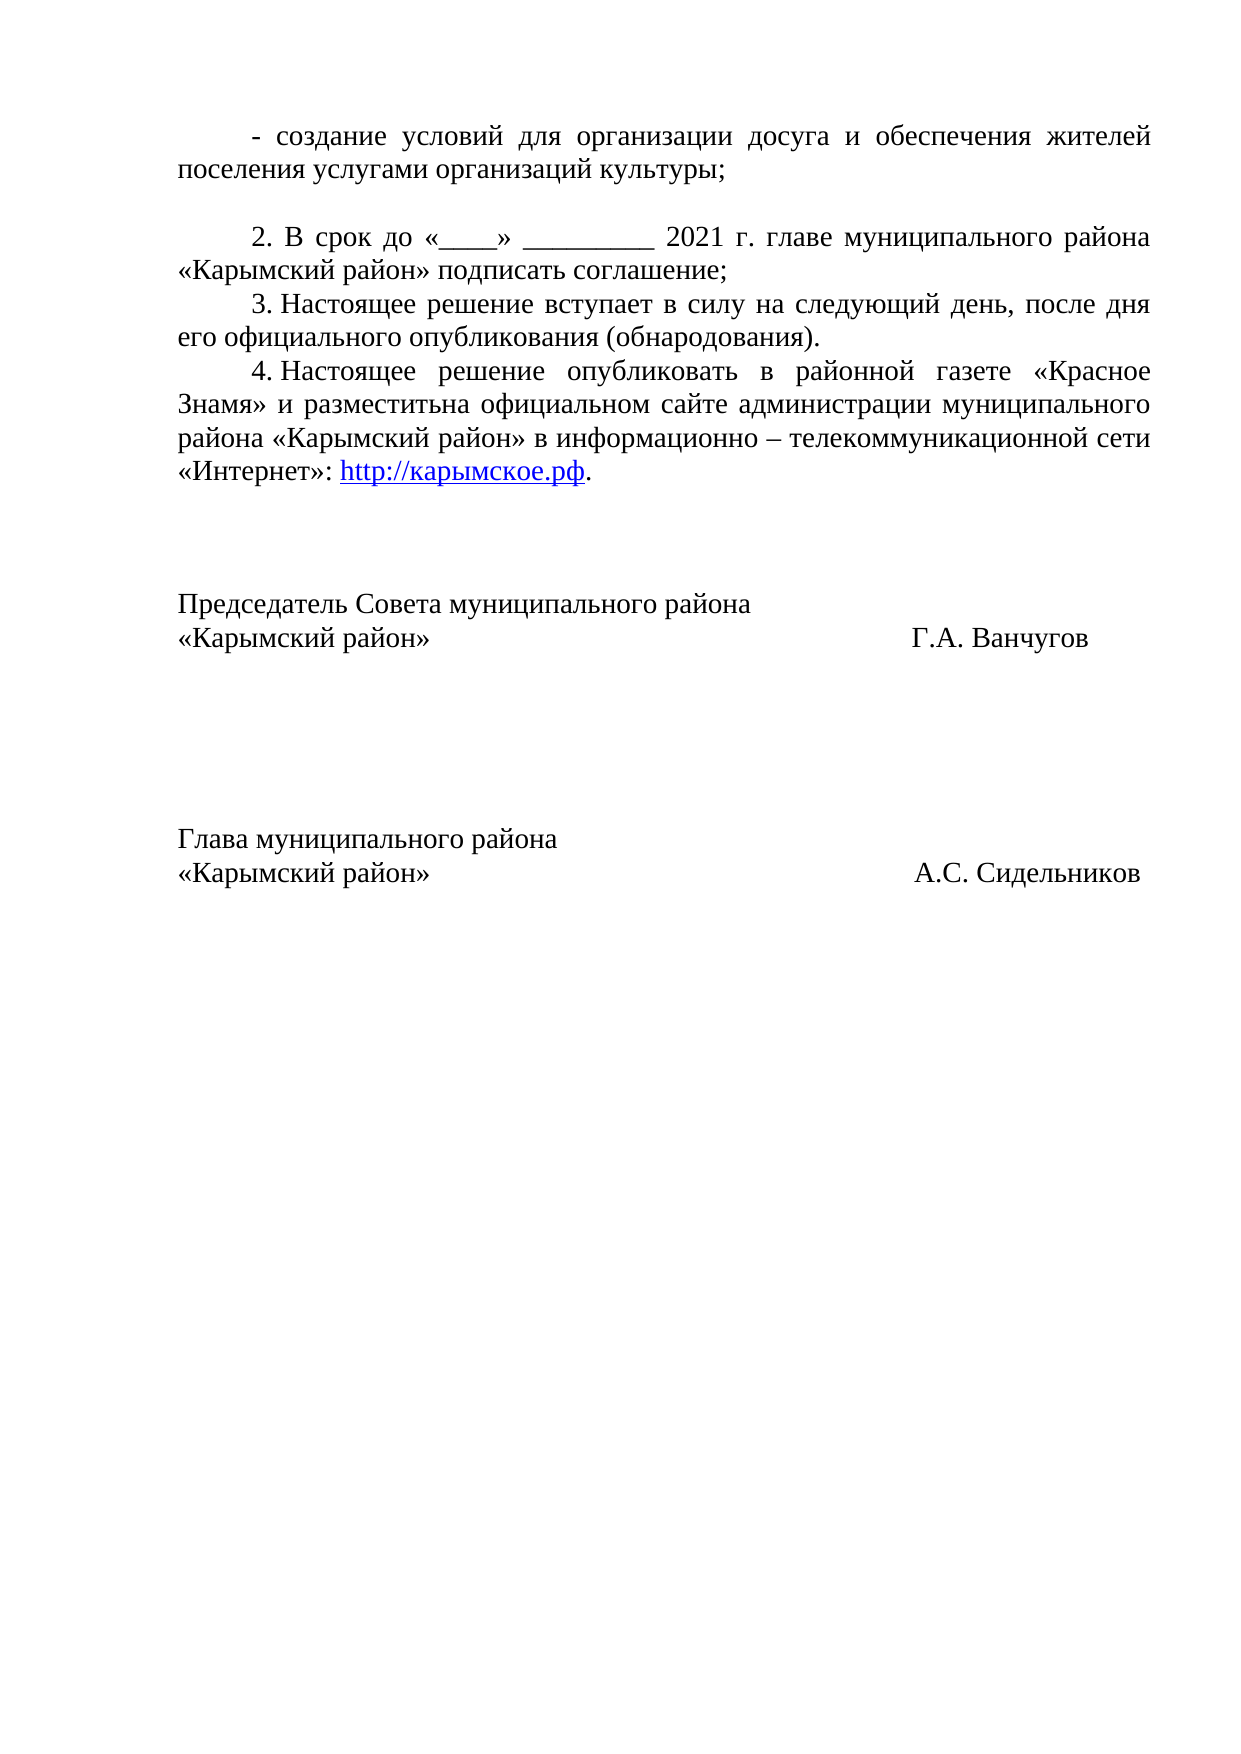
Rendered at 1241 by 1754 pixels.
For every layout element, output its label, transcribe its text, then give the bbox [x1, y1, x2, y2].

text - создание условий для организации досуга и обеспечения жителей поселения услугами организаций культуры; [177, 118, 1152, 185]
text 3. Настоящее решение вступает в силу на следующий день, после дня его официального опубликования (обнародования). [177, 286, 1152, 353]
text 4. Настоящее решение опубликовать в районной газете «Красное Знамя» и разместитьна официальном сайте администрации муниципального района «Карымский район» в информационно – телекоммуникационной сети «Интернет»: http://карымское.рф. [177, 353, 1152, 487]
text «Карымский район» Г.А. Ванчугов [177, 620, 1152, 654]
text «Карымский район» А.С. Сидельников [177, 855, 1152, 888]
text Глава муниципального района [177, 821, 1152, 855]
text 2. В срок до «____» _________ 2021 г. главе муниципального района «Карымский район» подписать соглашение; [177, 219, 1152, 286]
text Председатель Совета муниципального района [177, 587, 1152, 620]
